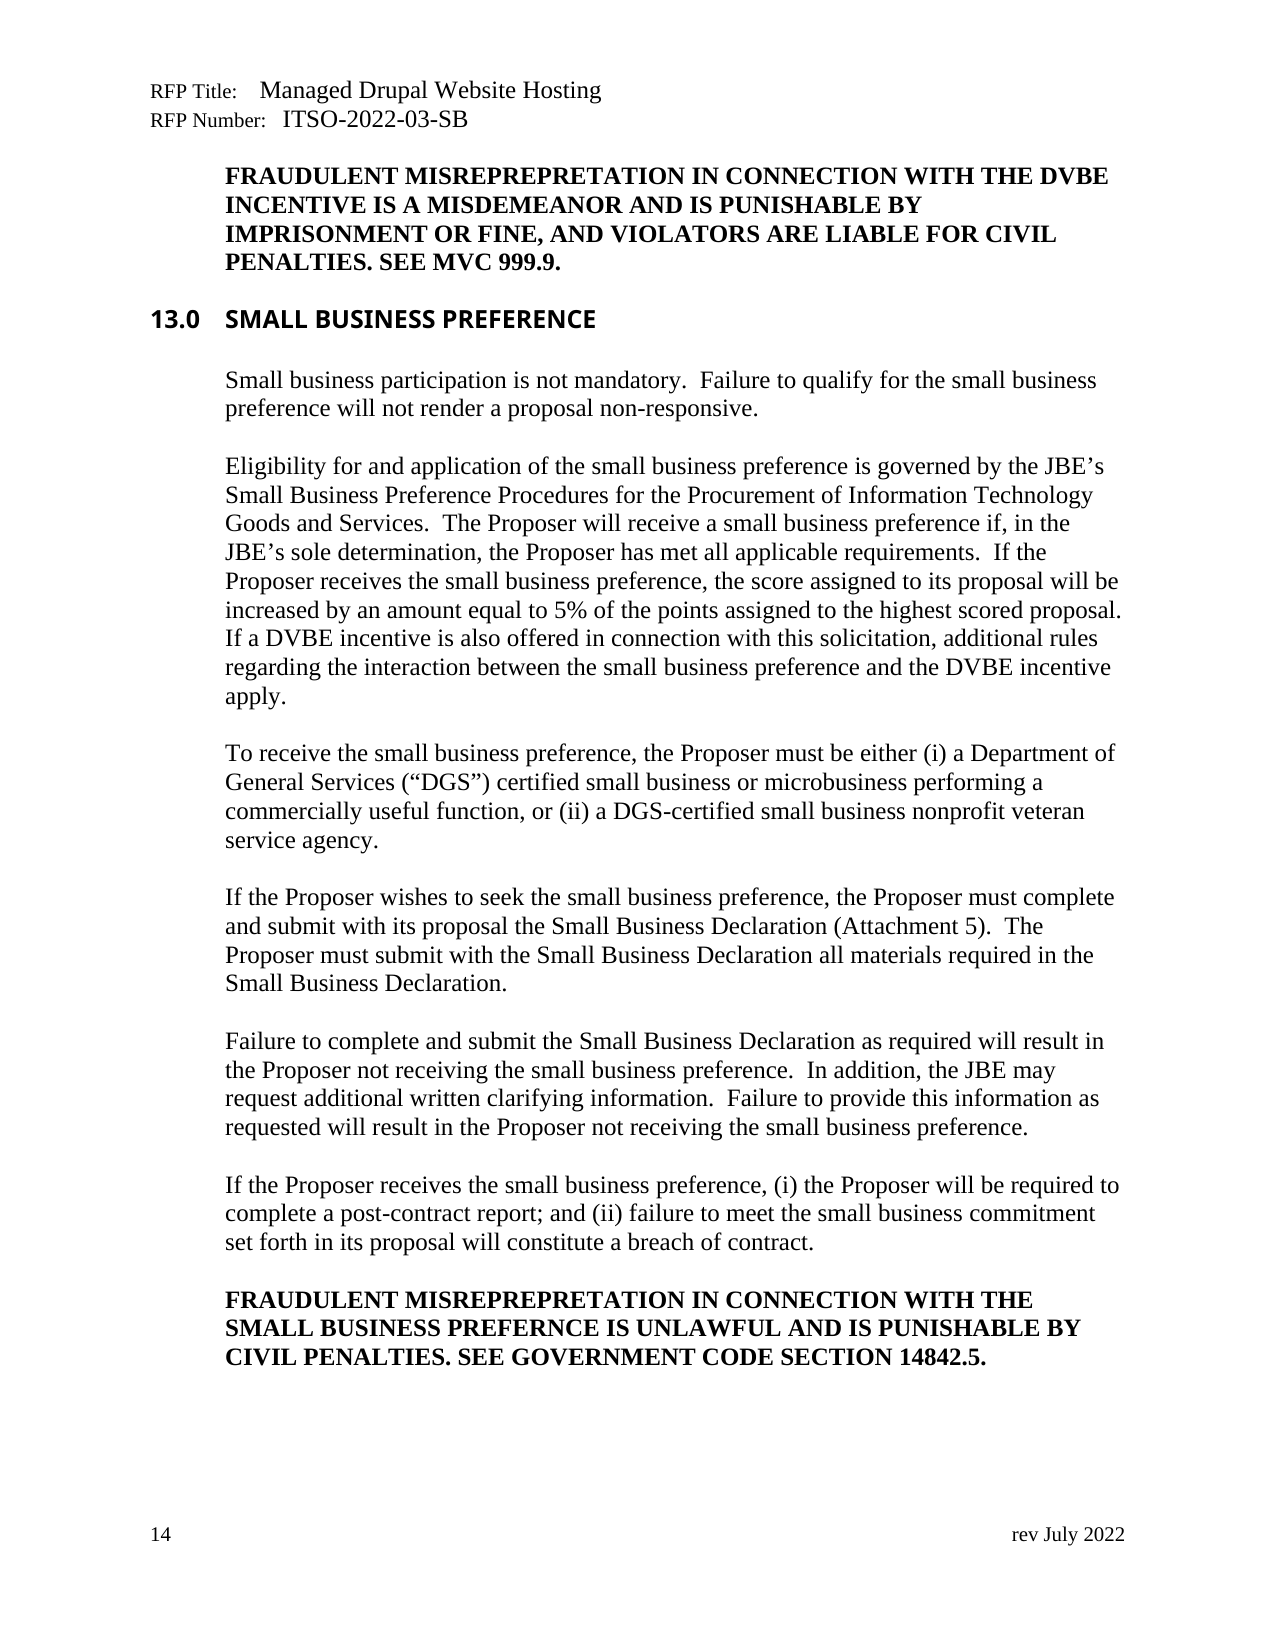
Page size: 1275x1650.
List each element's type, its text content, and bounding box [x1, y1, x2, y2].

text To receive the small business preference, the Proposer must be either (i) a Department of General Services (“DGS”) certified small business or microbusiness performing a commercially useful function, or (ii) a DGS-certified small business nonprofit veteran service agency. [225, 738, 1125, 853]
list 13.0 SMALL business preference [150, 301, 1125, 335]
text Failure to complete and submit the Small Business Declaration as required will result in the Proposer not receiving the small business preference. In addition, the JBE may request additional written clarifying information. Failure to provide this information as requested will result in the Proposer not receiving the small business preference. [225, 1026, 1125, 1141]
text FRAUDULENT MISREPREPRETATION IN CONNECTION WITH THE SMALL BUSINESS PREFERNCE IS UNLAWFUL AND IS PUNISHABLE BY CIVIL PENALTIES. SEE GOVERNMENT CODE SECTION 14842.5. [225, 1285, 1125, 1371]
text Small business participation is not mandatory. Failure to qualify for the small business preference will not render a proposal non-responsive. [225, 365, 1125, 422]
text If the Proposer wishes to seek the small business preference, the Proposer must complete and submit with its proposal the Small Business Declaration (Attachment 5). The Proposer must submit with the Small Business Declaration all materials required in the Small Business Declaration. [225, 882, 1125, 997]
text FRAUDULENT MISREPREPRETATION IN CONNECTION WITH THE DVBE INCENTIVE IS A MISDEMEANOR AND IS PUNISHABLE BY IMPRISONMENT OR FINE, AND VIOLATORS ARE LIABLE FOR CIVIL PENALTIES. SEE MVC 999.9. [225, 161, 1125, 276]
text If the Proposer receives the small business preference, (i) the Proposer will be required to complete a post-contract report; and (ii) failure to meet the small business commitment set forth in its proposal will constitute a breach of contract. [225, 1170, 1125, 1256]
text Eligibility for and application of the small business preference is governed by the JBE’s Small Business Preference Procedures for the Procurement of Information Technology Goods and Services. The Proposer will receive a small business preference if, in the JBE’s sole determination, the Proposer has met all applicable requirements. If the Proposer receives the small business preference, the score assigned to its proposal will be increased by an amount equal to 5% of the points assigned to the highest scored proposal. If a DVBE incentive is also offered in connection with this solicitation, additional rules regarding the interaction between the small business preference and the DVBE incentive apply. [225, 451, 1125, 710]
